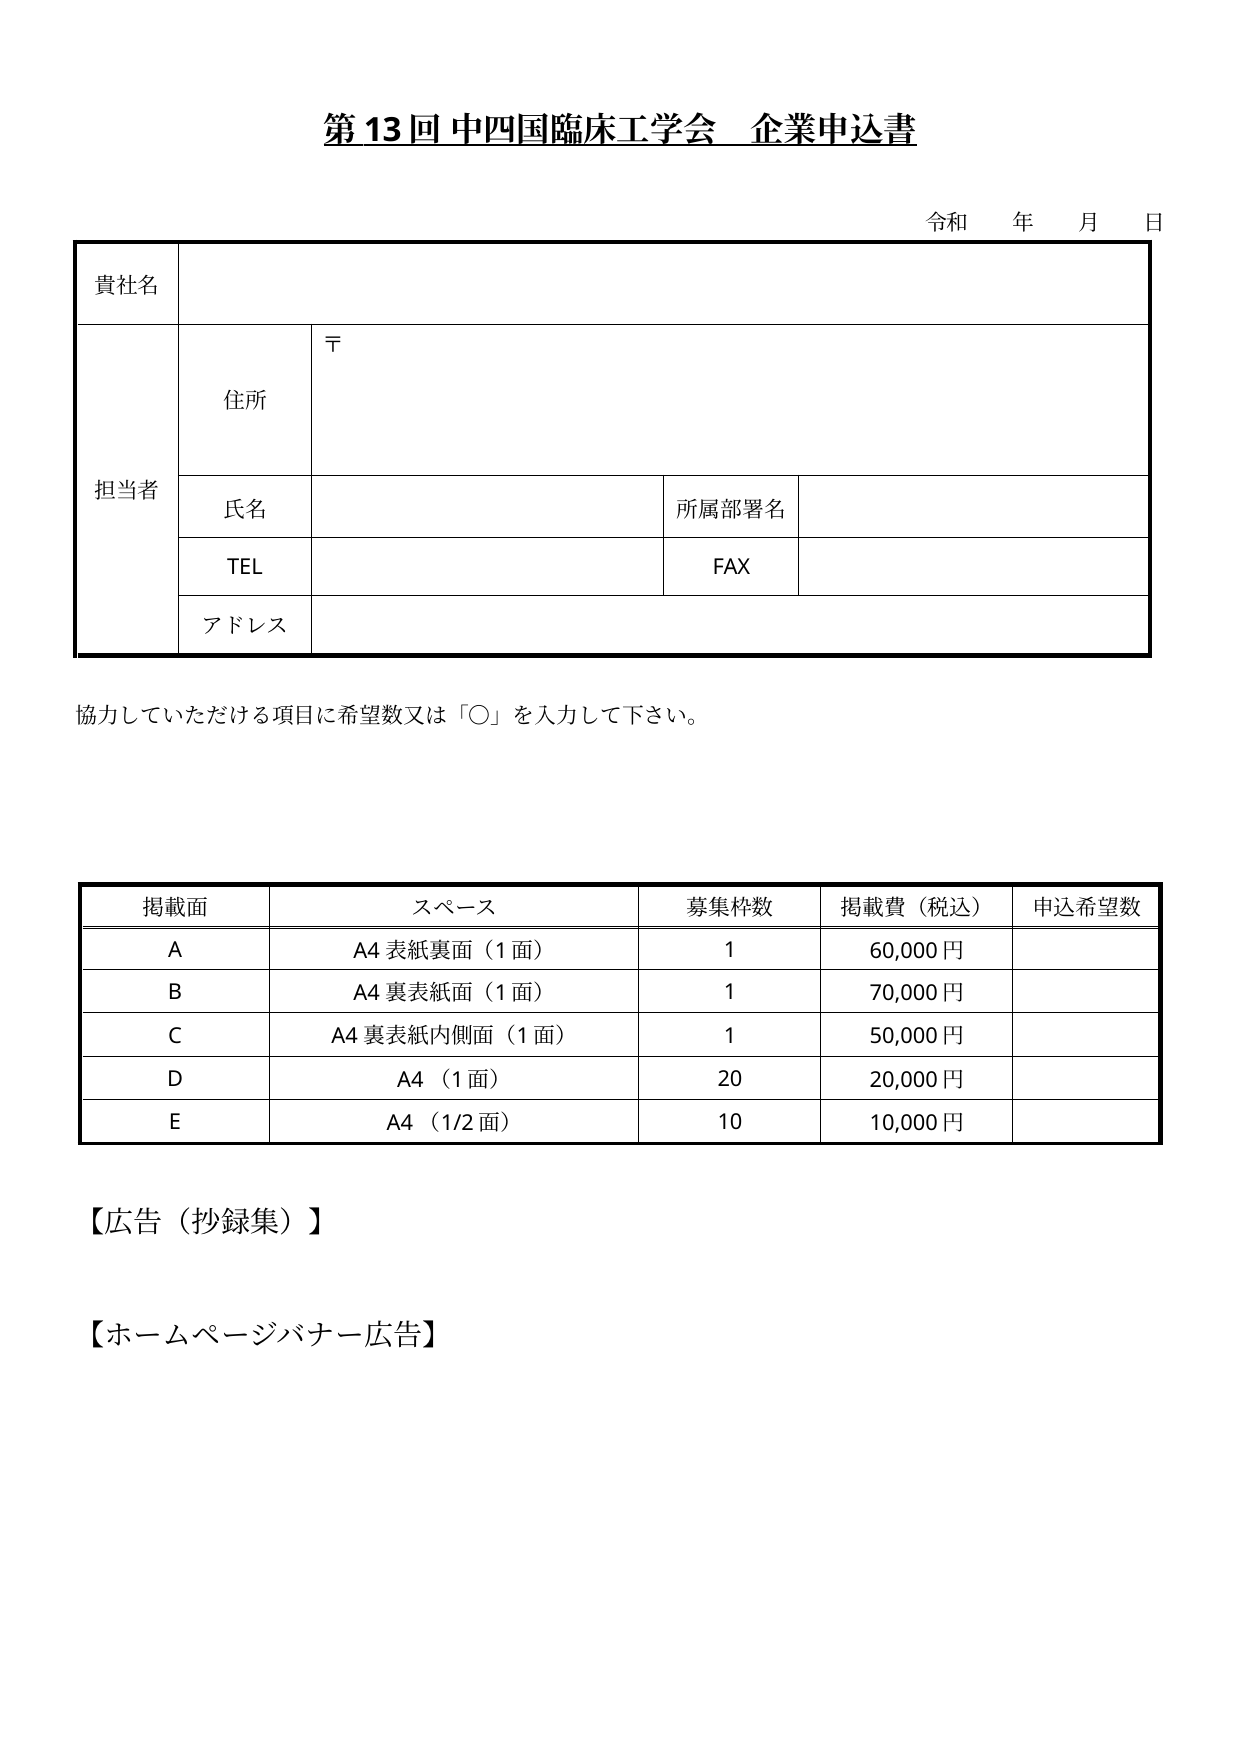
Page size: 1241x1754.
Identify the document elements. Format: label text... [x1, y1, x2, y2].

table_cell E [82, 1100, 269, 1142]
table_cell [799, 476, 1148, 537]
table_cell [1013, 929, 1158, 969]
table_cell TEL [179, 538, 311, 595]
text 令和 年 月 日 [75, 202, 1165, 239]
table_header 掲載面 [82, 887, 269, 926]
text 【広告（抄録集）】 [75, 807, 1165, 1257]
table_cell FAX [664, 538, 798, 595]
table_cell 氏名 [179, 476, 311, 537]
table_cell C [82, 1013, 269, 1056]
table_cell 70,000円 [821, 970, 1012, 1012]
table_cell 10 [639, 1100, 820, 1142]
table_cell [312, 476, 663, 537]
text 協力していただける項目に希望数又は「〇」を入力して下さい。 [75, 695, 1165, 732]
table_cell 〒 [312, 325, 1148, 474]
table_cell [799, 538, 1148, 595]
table_cell A [82, 929, 269, 969]
table_cell アドレス [179, 596, 311, 653]
text 第13回 中四国臨床工学会 企業申込書 [75, 89, 1165, 164]
table_cell 60,000円 [821, 929, 1012, 969]
table_cell [1013, 970, 1158, 1012]
table_cell 10,000円 [821, 1100, 1012, 1142]
table_cell A4 裏表紙内側面（1面） [270, 1013, 638, 1056]
table_header 掲載費（税込） [821, 887, 1012, 926]
table_header スペース [270, 887, 638, 926]
table_cell 1 [639, 1013, 820, 1056]
table_header [179, 244, 1148, 323]
table_header 募集枠数 [639, 887, 820, 926]
text 【ホームページバナー広告】 [75, 1295, 1165, 1370]
table_cell 1 [639, 970, 820, 1012]
table_cell A4 （1/2面） [270, 1100, 638, 1142]
table_cell [312, 538, 663, 595]
table_cell [1013, 1057, 1158, 1099]
table_cell 担当者 [77, 325, 178, 653]
table_cell A4 （1面） [270, 1057, 638, 1099]
table_cell 20 [639, 1057, 820, 1099]
table_cell B [82, 970, 269, 1012]
table_cell [1013, 1013, 1158, 1056]
table_cell 1 [639, 929, 820, 969]
table_cell A4 裏表紙面（1面） [270, 970, 638, 1012]
table_cell 住所 [179, 325, 311, 474]
table_cell D [82, 1057, 269, 1099]
table_cell A4 表紙裏面（1面） [270, 929, 638, 969]
table_cell [312, 596, 1148, 653]
table_cell 所属部署名 [664, 476, 798, 537]
table_cell [1013, 1100, 1158, 1142]
table_cell 50,000円 [821, 1013, 1012, 1056]
table_cell 20,000円 [821, 1057, 1012, 1099]
table_header 申込希望数 [1013, 887, 1158, 926]
table_header 貴社名 [77, 244, 178, 323]
